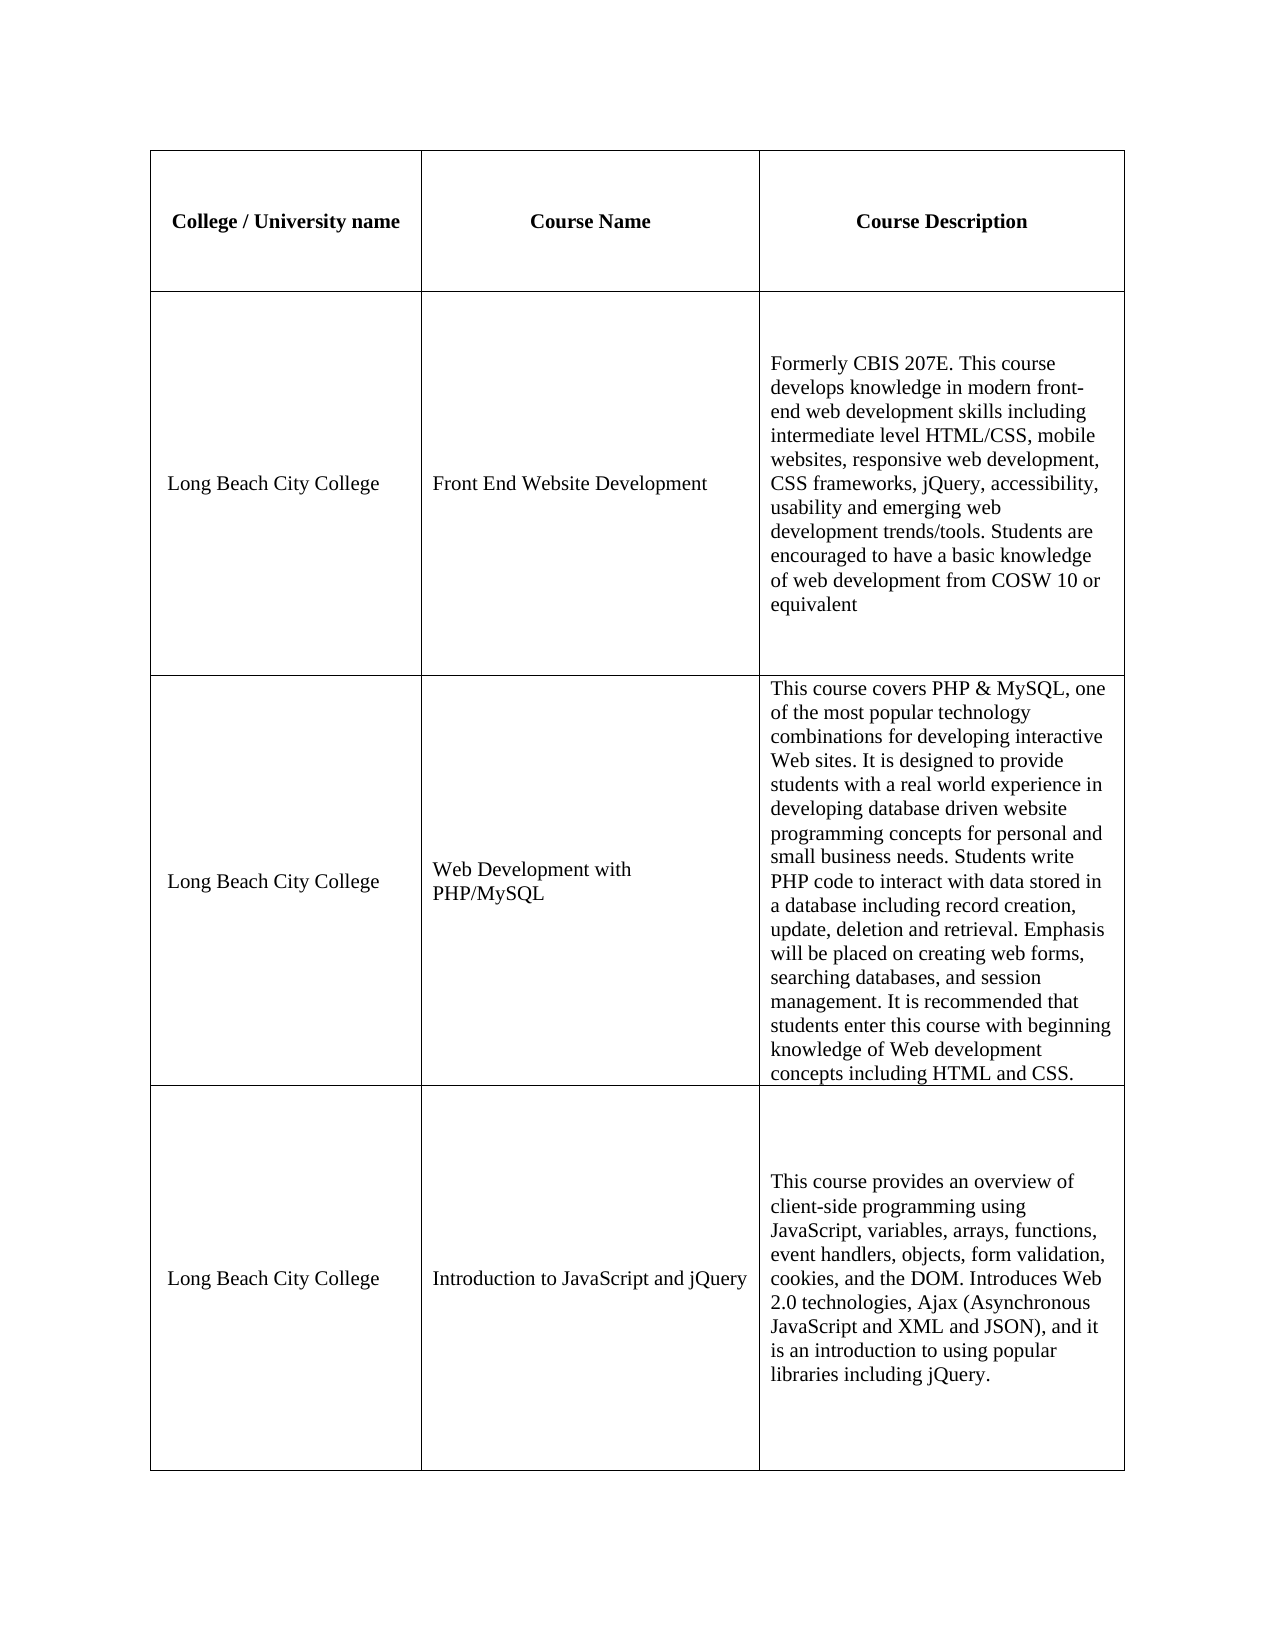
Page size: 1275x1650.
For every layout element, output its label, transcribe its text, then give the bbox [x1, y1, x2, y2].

table_cell Formerly CBIS 207E. This course develops knowledge in modern front-end web development skills including intermediate level HTML/CSS, mobile websites, responsive web development, CSS frameworks, jQuery, accessibility, usability and emerging web development trends/tools. Students are encouraged to have a basic knowledge of web development from COSW 10 or equivalent [760, 292, 1124, 675]
table_header College / University name [151, 151, 421, 291]
table_cell This course covers PHP & MySQL, one of the most popular technology combinations for developing interactive Web sites. It is designed to provide students with a real world experience in developing database driven website programming concepts for personal and small business needs. Students write PHP code to interact with data stored in a database including record creation, update, deletion and retrieval. Emphasis will be placed on creating web forms, searching databases, and session management. It is recommended that students enter this course with beginning knowledge of Web development concepts including HTML and CSS. [760, 676, 1124, 1085]
table_header Course Description [760, 151, 1124, 291]
table_cell Long Beach City College [151, 1086, 421, 1469]
table_header Course Name [422, 151, 759, 291]
table_cell This course provides an overview of client-side programming using JavaScript, variables, arrays, functions, event handlers, objects, form validation, cookies, and the DOM. Introduces Web 2.0 technologies, Ajax (Asynchronous JavaScript and XML and JSON), and it is an introduction to using popular libraries including jQuery. [760, 1086, 1124, 1469]
table_cell Long Beach City College [151, 292, 421, 675]
table_cell Long Beach City College [151, 676, 421, 1085]
table_cell Introduction to JavaScript and jQuery [422, 1086, 759, 1469]
table_cell Web Development with PHP/MySQL [422, 676, 759, 1085]
table_cell Front End Website Development [422, 292, 759, 675]
